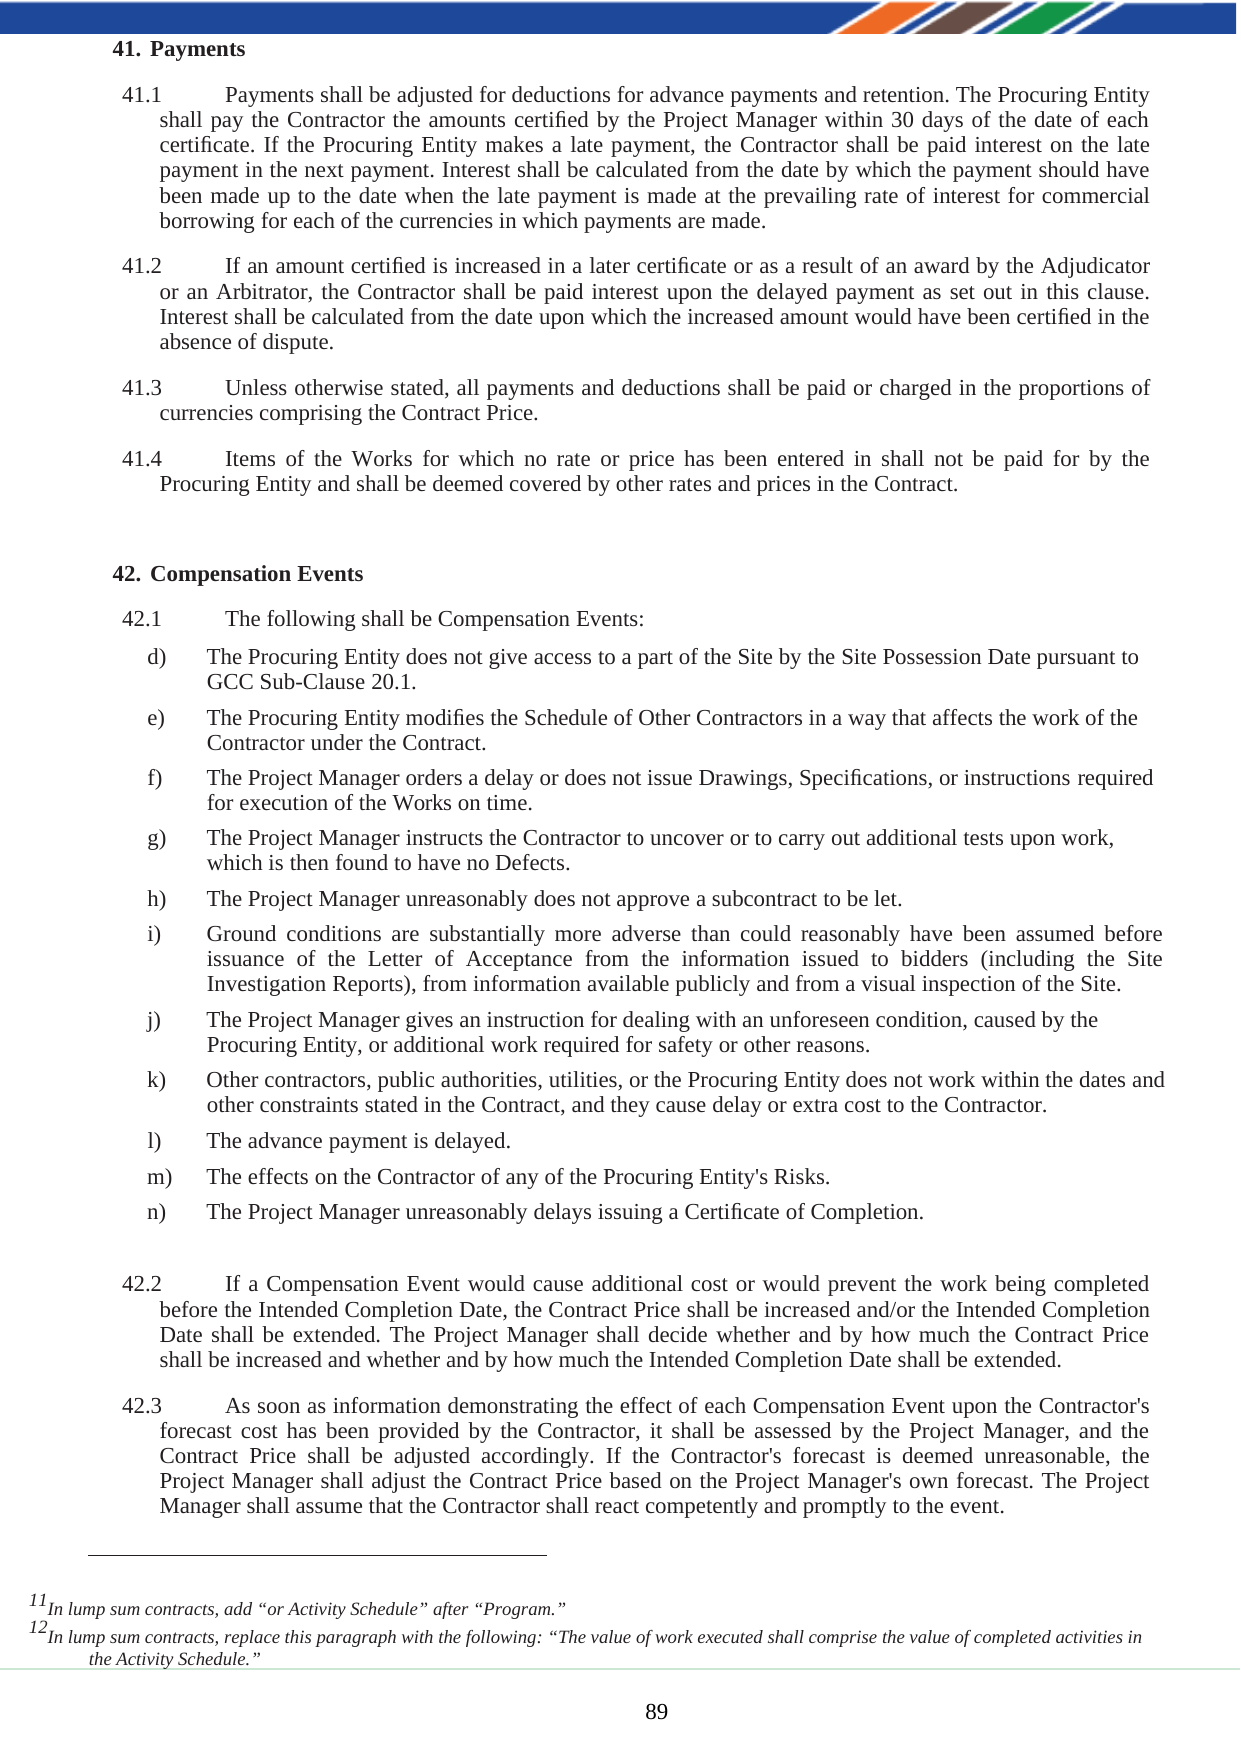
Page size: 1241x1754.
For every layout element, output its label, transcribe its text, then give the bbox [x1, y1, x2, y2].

list The following shall be Compensation Events: [122, 607, 1152, 632]
text 12In lump sum contracts, replace this paragraph with the following: “The value of work executed shall comprise the value of completed activities in the Activity Schedule.” [29, 1619, 1165, 1669]
list Unless otherwise stated, all payments and deductions shall be paid or charged in the proportions of currencies comprising the Contract Price. [122, 375, 1152, 425]
list The Project Manager orders a delay or does not issue Drawings, Speciﬁcations, or instructions required for execution of the Works on time. [147, 765, 1165, 815]
list Other contractors, public authorities, utilities, or the Procuring Entity does not work within the dates and other constraints stated in the Contract, and they cause delay or extra cost to the Contractor. [147, 1068, 1165, 1118]
list The Procuring Entity does not give access to a part of the Site by the Site Possession Date pursuant to GCC Sub-Clause 20.1. [147, 644, 1165, 694]
list The Project Manager unreasonably does not approve a subcontract to be let. [147, 885, 1165, 912]
list The effects on the Contractor of any of the Procuring Entity's Risks. [147, 1163, 1165, 1189]
list The Project Manager unreasonably delays issuing a Certiﬁcate of Completion. [147, 1198, 1165, 1225]
list Payments shall be adjusted for deductions for advance payments and retention. The Procuring Entity shall pay the Contractor the amounts certiﬁed by the Project Manager within 30 days of the date of each certiﬁcate. If the Procuring Entity makes a late payment, the Contractor shall be paid interest on the late payment in the next payment. Interest shall be calculated from the date by which the payment should have been made up to the date when the late payment is made at the prevailing rate of interest for commercial borrowing for each of the currencies in which payments are made. [122, 83, 1152, 233]
list The Procuring Entity modiﬁes the Schedule of Other Contractors in a way that affects the work of the Contractor under the Contract. [147, 705, 1165, 755]
list Items of the Works for which no rate or price has been entered in shall not be paid for by the Procuring Entity and shall be deemed covered by other rates and prices in the Contract. [122, 446, 1152, 496]
subtitle Compensation Events [112, 560, 1240, 586]
list If a Compensation Event would cause additional cost or would prevent the work being completed before the Intended Completion Date, the Contract Price shall be increased and/or the Intended Completion Date shall be extended. The Project Manager shall decide whether and by how much the Contract Price shall be increased and whether and by how much the Intended Completion Date shall be extended. [122, 1272, 1152, 1372]
list Ground conditions are substantially more adverse than could reasonably have been assumed before issuance of the Letter of Acceptance from the information issued to bidders (including the Site Investigation Reports), from information available publicly and from a visual inspection of the Site. [147, 922, 1165, 997]
subtitle Payments [112, 35, 1240, 62]
list The advance payment is delayed. [147, 1127, 1165, 1153]
text 11In lump sum contracts, add “or Activity Schedule” after “Program.” [29, 1600, 1165, 1619]
picture [0, 1, 1238, 34]
list As soon as information demonstrating the effect of each Compensation Event upon the Contractor's forecast cost has been provided by the Contractor, it shall be assessed by the Project Manager, and the Contract Price shall be adjusted accordingly. If the Contractor's forecast is deemed unreasonable, the Project Manager shall adjust the Contract Price based on the Project Manager's own forecast. The Project Manager shall assume that the Contractor shall react competently and promptly to the event. [122, 1393, 1152, 1518]
list The Project Manager instructs the Contractor to uncover or to carry out additional tests upon work, which is then found to have no Defects. [147, 826, 1165, 876]
list If an amount certiﬁed is increased in a later certiﬁcate or as a result of an award by the Adjudicator or an Arbitrator, the Contractor shall be paid interest upon the delayed payment as set out in this clause. Interest shall be calculated from the date upon which the increased amount would have been certiﬁed in the absence of dispute. [122, 254, 1152, 354]
list The Project Manager gives an instruction for dealing with an unforeseen condition, caused by the Procuring Entity, or additional work required for safety or other reasons. [147, 1007, 1165, 1057]
